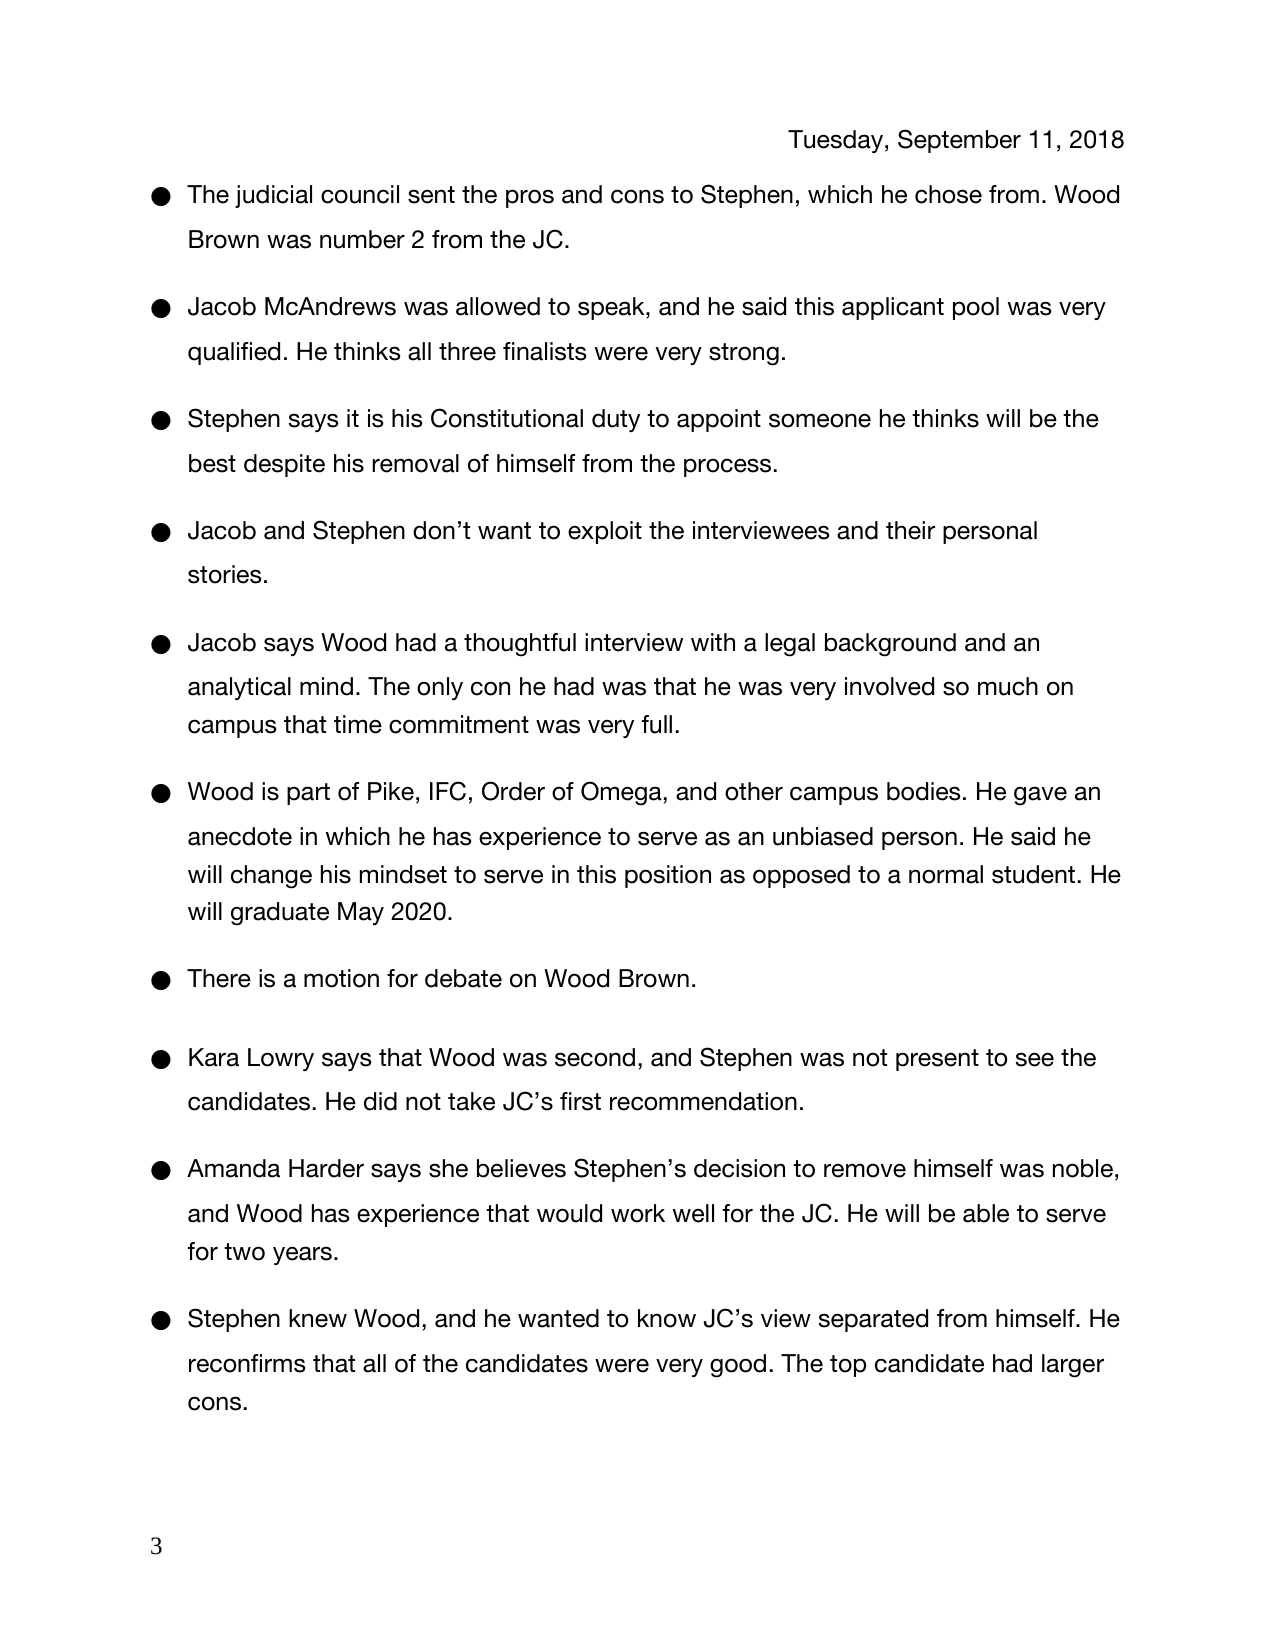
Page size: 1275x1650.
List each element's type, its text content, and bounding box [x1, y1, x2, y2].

list Jacob McAndrews was allowed to speak, and he said this applicant pool was very qualified. He thinks all three finalists were very strong. [150, 278, 1125, 367]
list Amanda Harder says she believes Stephen’s decision to remove himself was noble, and Wood has experience that would work well for the JC. He will be able to serve for two years. [150, 1141, 1125, 1267]
list Wood is part of Pike, IFC, Order of Omega, and other campus bodies. He gave an anecdote in which he has experience to serve as an unbiased person. He said he will change his mindset to serve in this position as opposed to a normal student. He will graduate May 2020. [150, 763, 1125, 928]
list Kara Lowry says that Wood was second, and Stephen was not present to see the candidates. He did not take JC’s first recommendation. [150, 1029, 1125, 1118]
list Stephen says it is his Constitutional duty to appoint someone he thinks will be the best despite his removal of himself from the process. [150, 390, 1125, 479]
list The judicial council sent the pros and cons to Stephen, which he chose from. Wood Brown was number 2 from the JC. [150, 166, 1125, 255]
list Stephen knew Wood, and he wanted to know JC’s view separated from himself. He reconfirms that all of the candidates were very good. The top candidate had larger cons. [150, 1290, 1125, 1417]
list Jacob says Wood had a thoughtful interview with a legal background and an analytical mind. The only con he had was that he was very involved so much on campus that time commitment was very full. [150, 614, 1125, 741]
list Jacob and Stephen don’t want to exploit the interviewees and their personal stories. [150, 502, 1125, 591]
list There is a motion for debate on Wood Brown. [150, 951, 1125, 1002]
